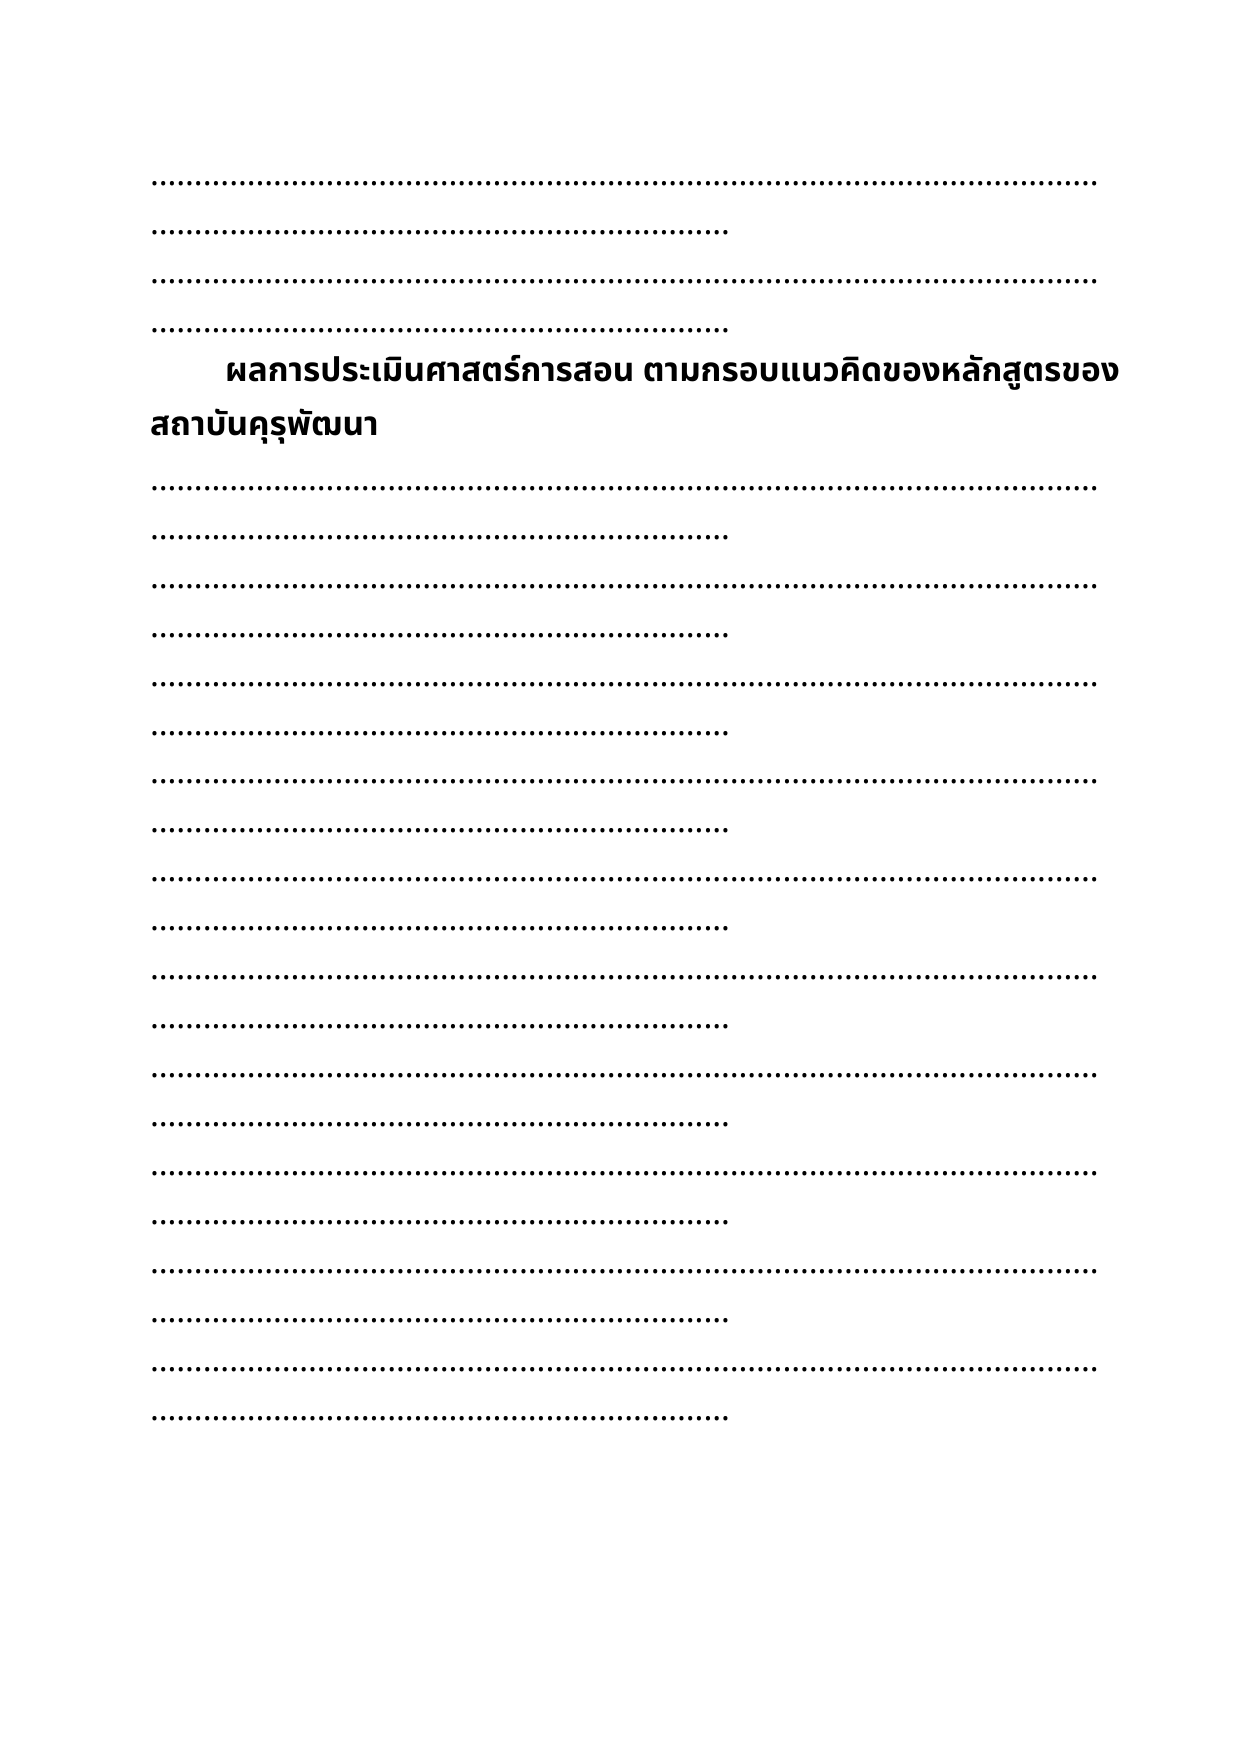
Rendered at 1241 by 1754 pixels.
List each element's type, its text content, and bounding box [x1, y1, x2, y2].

text ………………………………………………………………………………………………………………………………………………………… [150, 1140, 1122, 1234]
text ………………………………………………………………………………………………………………………………………………………… [150, 944, 1122, 1038]
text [150, 150, 1122, 244]
text ………………………………………………………………………………………………………………………………………………………… [150, 552, 1122, 647]
text ………………………………………………………………………………………………………………………………………………………… [150, 846, 1122, 941]
text ………………………………………………………………………………………………………………………………………………………… [150, 1238, 1122, 1332]
text ………………………………………………………………………………………………………………………………………………………… [150, 1336, 1122, 1430]
text ………………………………………………………………………………………………………………………………………………………… [150, 454, 1122, 549]
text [150, 248, 1122, 342]
list ผลการประเมินศาสตร์การสอน ตามกรอบแนวคิดของหลักสูตรของสถาบันคุรุพัฒนา [150, 346, 1122, 451]
text ………………………………………………………………………………………………………………………………………………………… [150, 1042, 1122, 1136]
text ………………………………………………………………………………………………………………………………………………………… [150, 650, 1122, 745]
text ………………………………………………………………………………………………………………………………………………………… [150, 748, 1122, 843]
